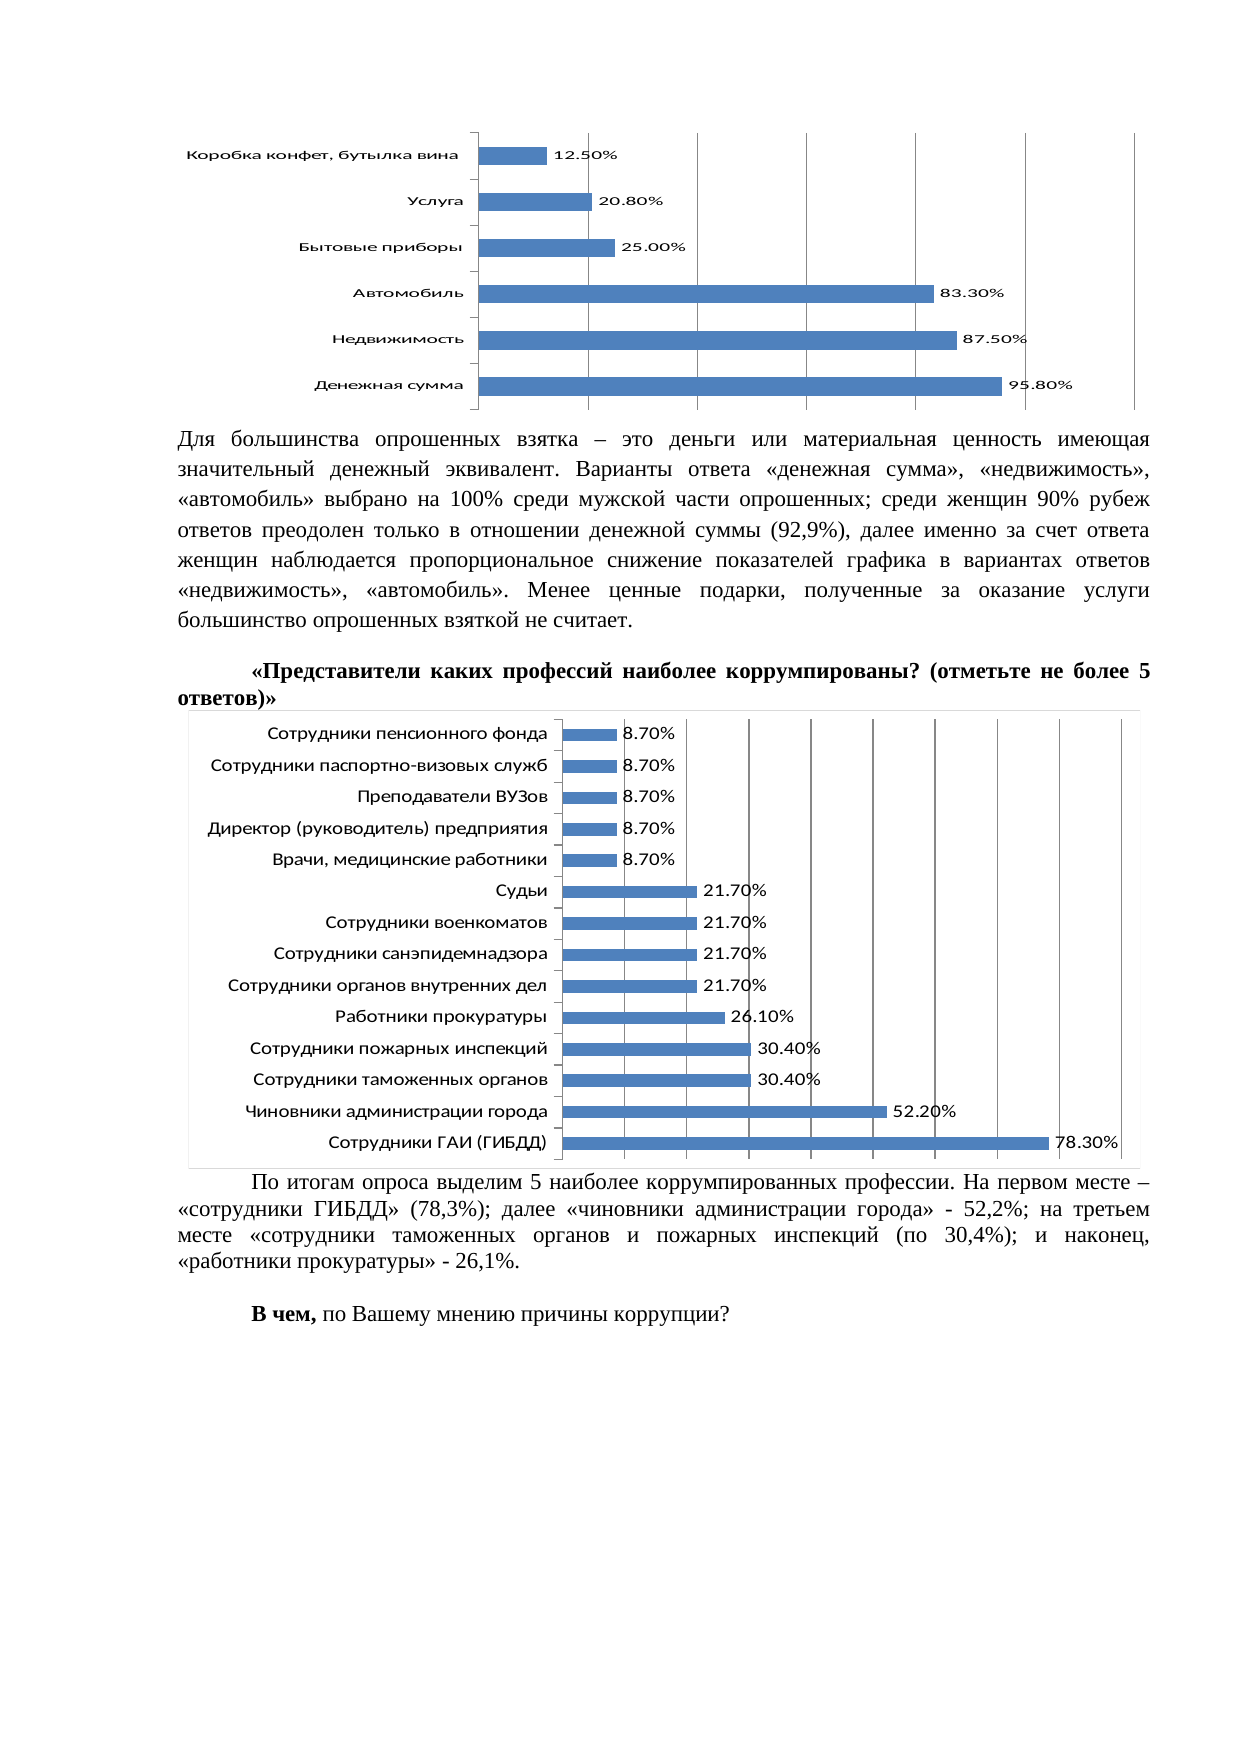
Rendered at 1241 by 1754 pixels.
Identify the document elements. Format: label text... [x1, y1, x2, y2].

text Для большинства опрошенных взятка – это деньги или материальная ценность имеющая значительный денежный эквивалент. Варианты ответа «денежная сумма», «недвижимость», «автомобиль» выбрано на 100% среди мужской части опрошенных; среди женщин 90% рубеж ответов преодолен только в отношении денежной суммы (92,9%), далее именно за счет ответа женщин наблюдается пропорциональное снижение показателей графика в вариантах ответов «недвижимость», «автомобиль». Менее ценные подарки, полученные за оказание услуги большинство опрошенных взяткой не считает. [177, 425, 1152, 633]
text В чем, по Вашему мнению причины коррупции? [177, 1300, 1152, 1327]
text По итогам опроса выделим 5 наиболее коррумпированных профессии. На первом месте – «сотрудники ГИБДД» (78,3%); далее «чиновники администрации города» - 52,2%; на третьем месте «сотрудники таможенных органов и пожарных инспекций (по 30,4%); и наконец, «работники прокуратуры» - 26,1%. [177, 1168, 1152, 1274]
text «Представители каких профессий наиболее коррумпированы? (отметьте не более 5 ответов)» [177, 657, 1152, 710]
